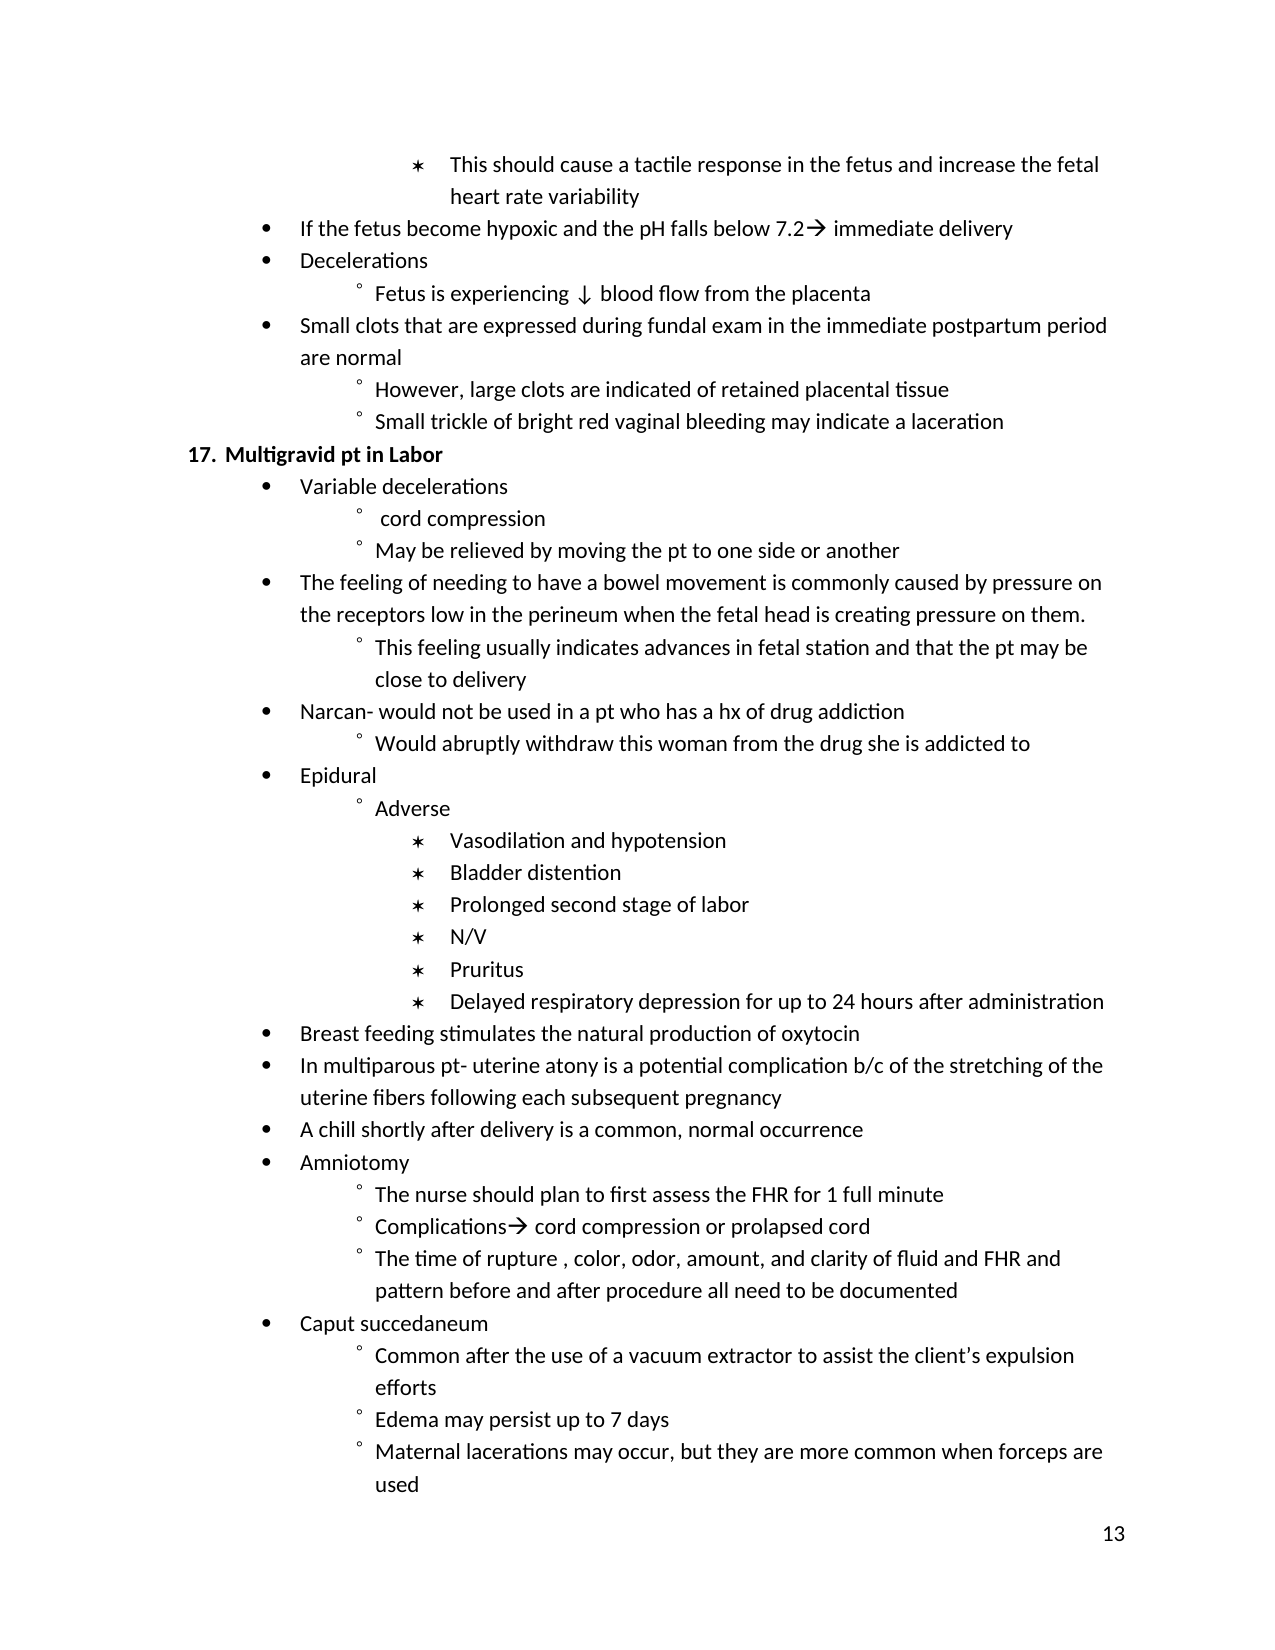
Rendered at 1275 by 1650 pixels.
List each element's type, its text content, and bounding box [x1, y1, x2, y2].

list Pruritus [412, 955, 1125, 983]
list Maternal lacerations may occur, but they are more common when forceps are used [356, 1437, 1125, 1498]
list N/V [412, 922, 1125, 951]
list Prolonged second stage of labor [412, 890, 1125, 918]
list Decelerations [262, 247, 1125, 274]
list Fetus is experiencing ↓ blood flow from the placenta [356, 279, 1125, 307]
list cord compression [356, 504, 1125, 532]
list Edema may persist up to 7 days [356, 1405, 1125, 1433]
list In multiparous pt- uterine atony is a potential complication b/c of the stretching of the uterine fibers following each subsequent pregnancy [262, 1051, 1125, 1111]
list Complications cord compression or prolapsed cord [356, 1212, 1125, 1240]
list Common after the use of a vacuum extractor to assist the client’s expulsion efforts [356, 1341, 1125, 1401]
list A chill shortly after delivery is a common, normal occurrence [262, 1116, 1125, 1144]
list If the fetus become hypoxic and the pH falls below 7.2 immediate delivery [262, 214, 1125, 242]
list Narcan- would not be used in a pt who has a hx of drug addiction [262, 697, 1125, 725]
list However, large clots are indicated of retained placental tissue [356, 375, 1125, 403]
list The nurse should plan to first assess the FHR for 1 full minute [356, 1180, 1125, 1208]
list The feeling of needing to have a bowel movement is commonly caused by pressure on the receptors low in the perineum when the fetal head is creating pressure on them. [262, 568, 1125, 629]
list Bladder distention [412, 858, 1125, 886]
list Small trickle of bright red vaginal bleeding may indicate a laceration [356, 407, 1125, 436]
list This should cause a tactile response in the fetus and increase the fetal heart rate variability [412, 150, 1125, 210]
list The time of rupture , color, odor, amount, and clarity of fluid and FHR and pattern before and after procedure all need to be documented [356, 1244, 1125, 1304]
list Caput succedaneum [262, 1309, 1125, 1337]
list Delayed respiratory depression for up to 24 hours after administration [412, 987, 1125, 1015]
list Vasodilation and hypotension [412, 826, 1125, 854]
list Multigravid pt in Labor [187, 440, 1125, 468]
list Variable decelerations [262, 472, 1125, 500]
list Amniotomy [262, 1148, 1125, 1176]
list Would abruptly withdraw this woman from the drug she is addicted to [356, 729, 1125, 757]
list This feeling usually indicates advances in fetal station and that the pt may be close to delivery [356, 633, 1125, 693]
list Small clots that are expressed during fundal exam in the immediate postpartum period are normal [262, 311, 1125, 371]
list Adverse [356, 794, 1125, 822]
list May be relieved by moving the pt to one side or another [356, 536, 1125, 564]
list Breast feeding stimulates the natural production of oxytocin [262, 1019, 1125, 1047]
list Epidural [262, 762, 1125, 789]
